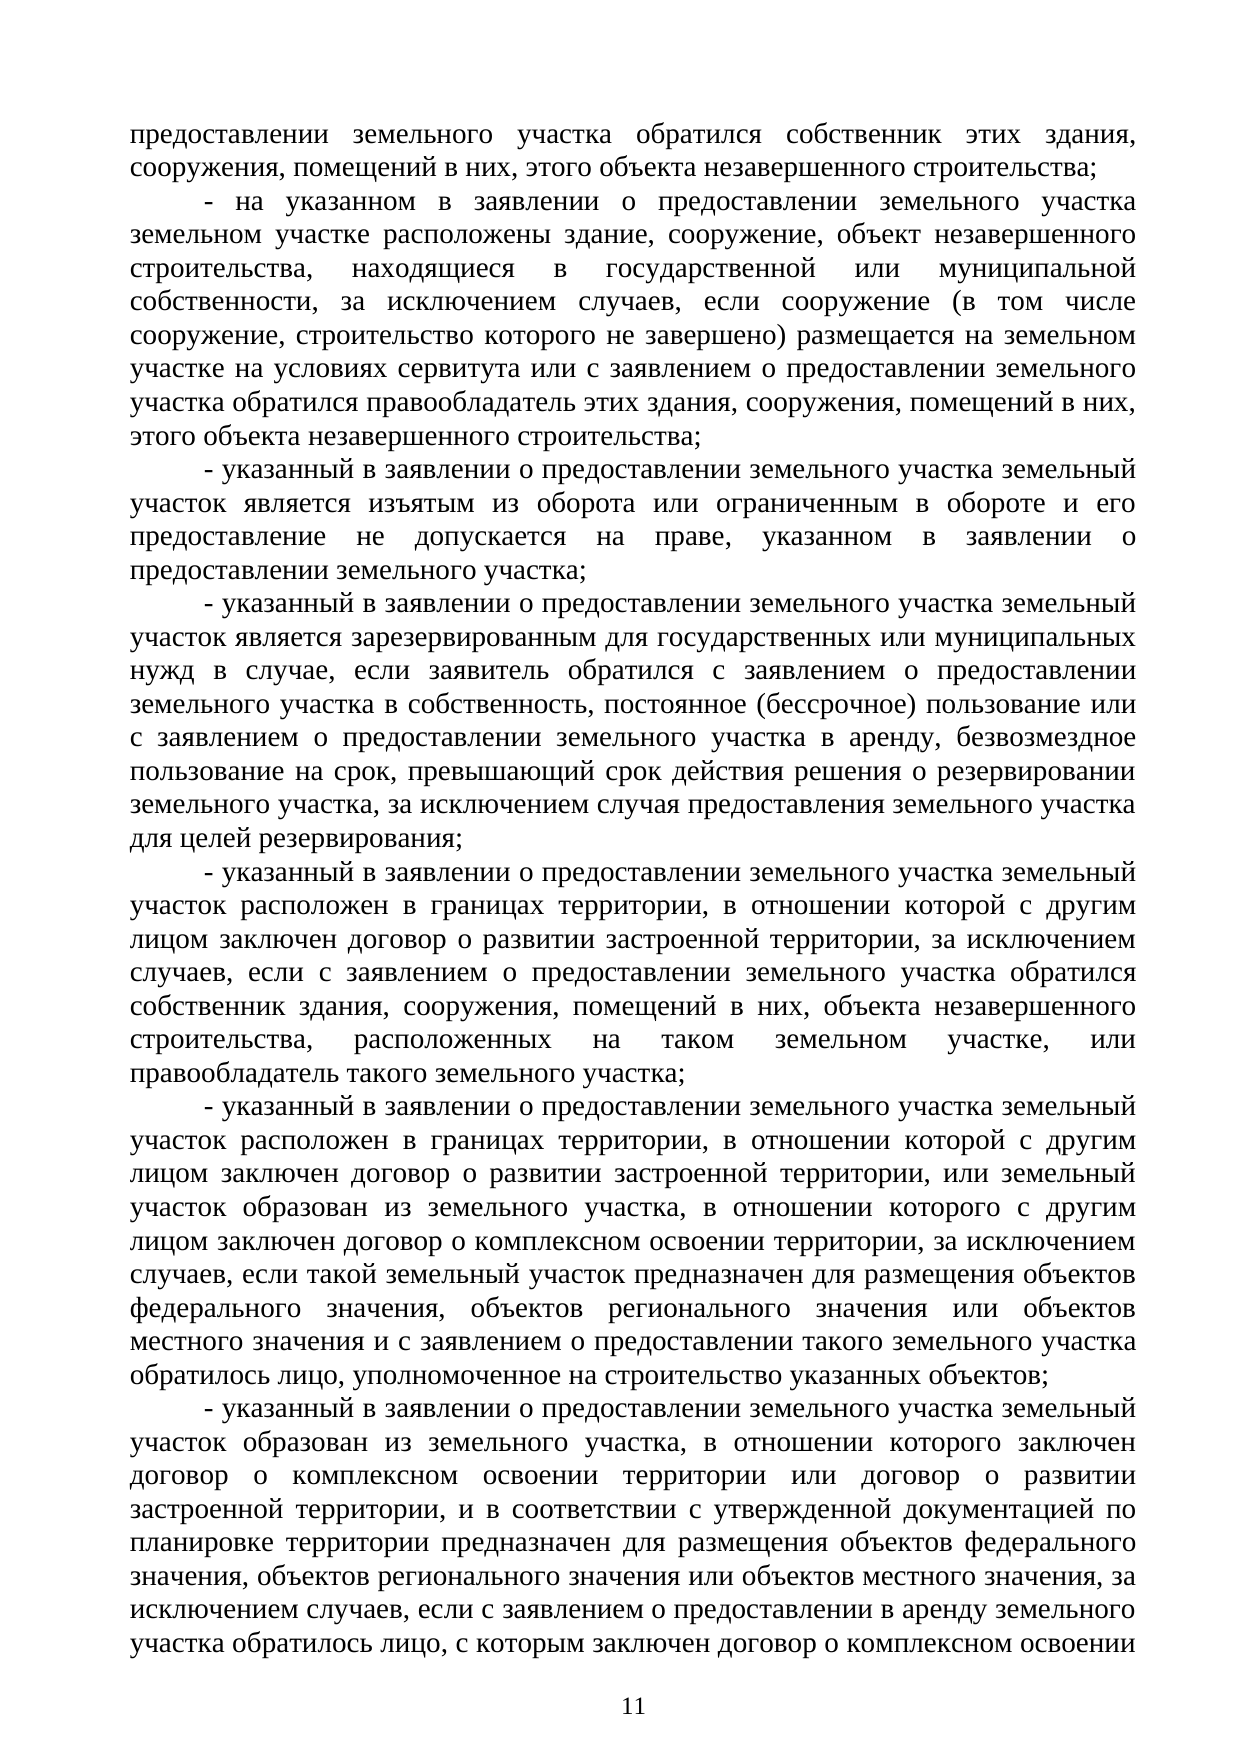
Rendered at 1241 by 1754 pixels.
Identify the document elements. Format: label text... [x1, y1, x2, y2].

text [129, 1390, 1137, 1659]
text - указанный в заявлении о предоставлении земельного участка земельный участок является изъятым из оборота или ограниченным в обороте и его предоставление не допускается на праве, указанном в заявлении о предоставлении земельного участка; [129, 451, 1137, 585]
text - на указанном в заявлении о предоставлении земельного участка земельном участке расположены здание, сооружение, объект незавершенного строительства, находящиеся в государственной или муниципальной собственности, за исключением случаев, если сооружение (в том числе сооружение, строительство которого не завершено) размещается на земельном участке на условиях сервитута или с заявлением о предоставлении земельного участка обратился правообладатель этих здания, сооружения, помещений в них, этого объекта незавершенного строительства; [129, 183, 1137, 451]
text - указанный в заявлении о предоставлении земельного участка земельный участок расположен в границах территории, в отношении которой с другим лицом заключен договор о развитии застроенной территории, за исключением случаев, если с заявлением о предоставлении земельного участка обратился собственник здания, сооружения, помещений в них, объекта незавершенного строительства, расположенных на таком земельном участке, или правообладатель такого земельного участка; [129, 854, 1137, 1088]
text - указанный в заявлении о предоставлении земельного участка земельный участок расположен в границах территории, в отношении которой с другим лицом заключен договор о развитии застроенной территории, или земельный участок образован из земельного участка, в отношении которого с другим лицом заключен договор о комплексном освоении территории, за исключением случаев, если такой земельный участок предназначен для размещения объектов федерального значения, объектов регионального значения или объектов местного значения и с заявлением о предоставлении такого земельного участка обратилось лицо, уполномоченное на строительство указанных объектов; [129, 1088, 1137, 1390]
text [129, 116, 1137, 183]
text - указанный в заявлении о предоставлении земельного участка земельный участок является зарезервированным для государственных или муниципальных нужд в случае, если заявитель обратился с заявлением о предоставлении земельного участка в собственность, постоянное (бессрочное) пользование или с заявлением о предоставлении земельного участка в аренду, безвозмездное пользование на срок, превышающий срок действия решения о резервировании земельного участка, за исключением случая предоставления земельного участка для целей резервирования; [129, 585, 1137, 854]
